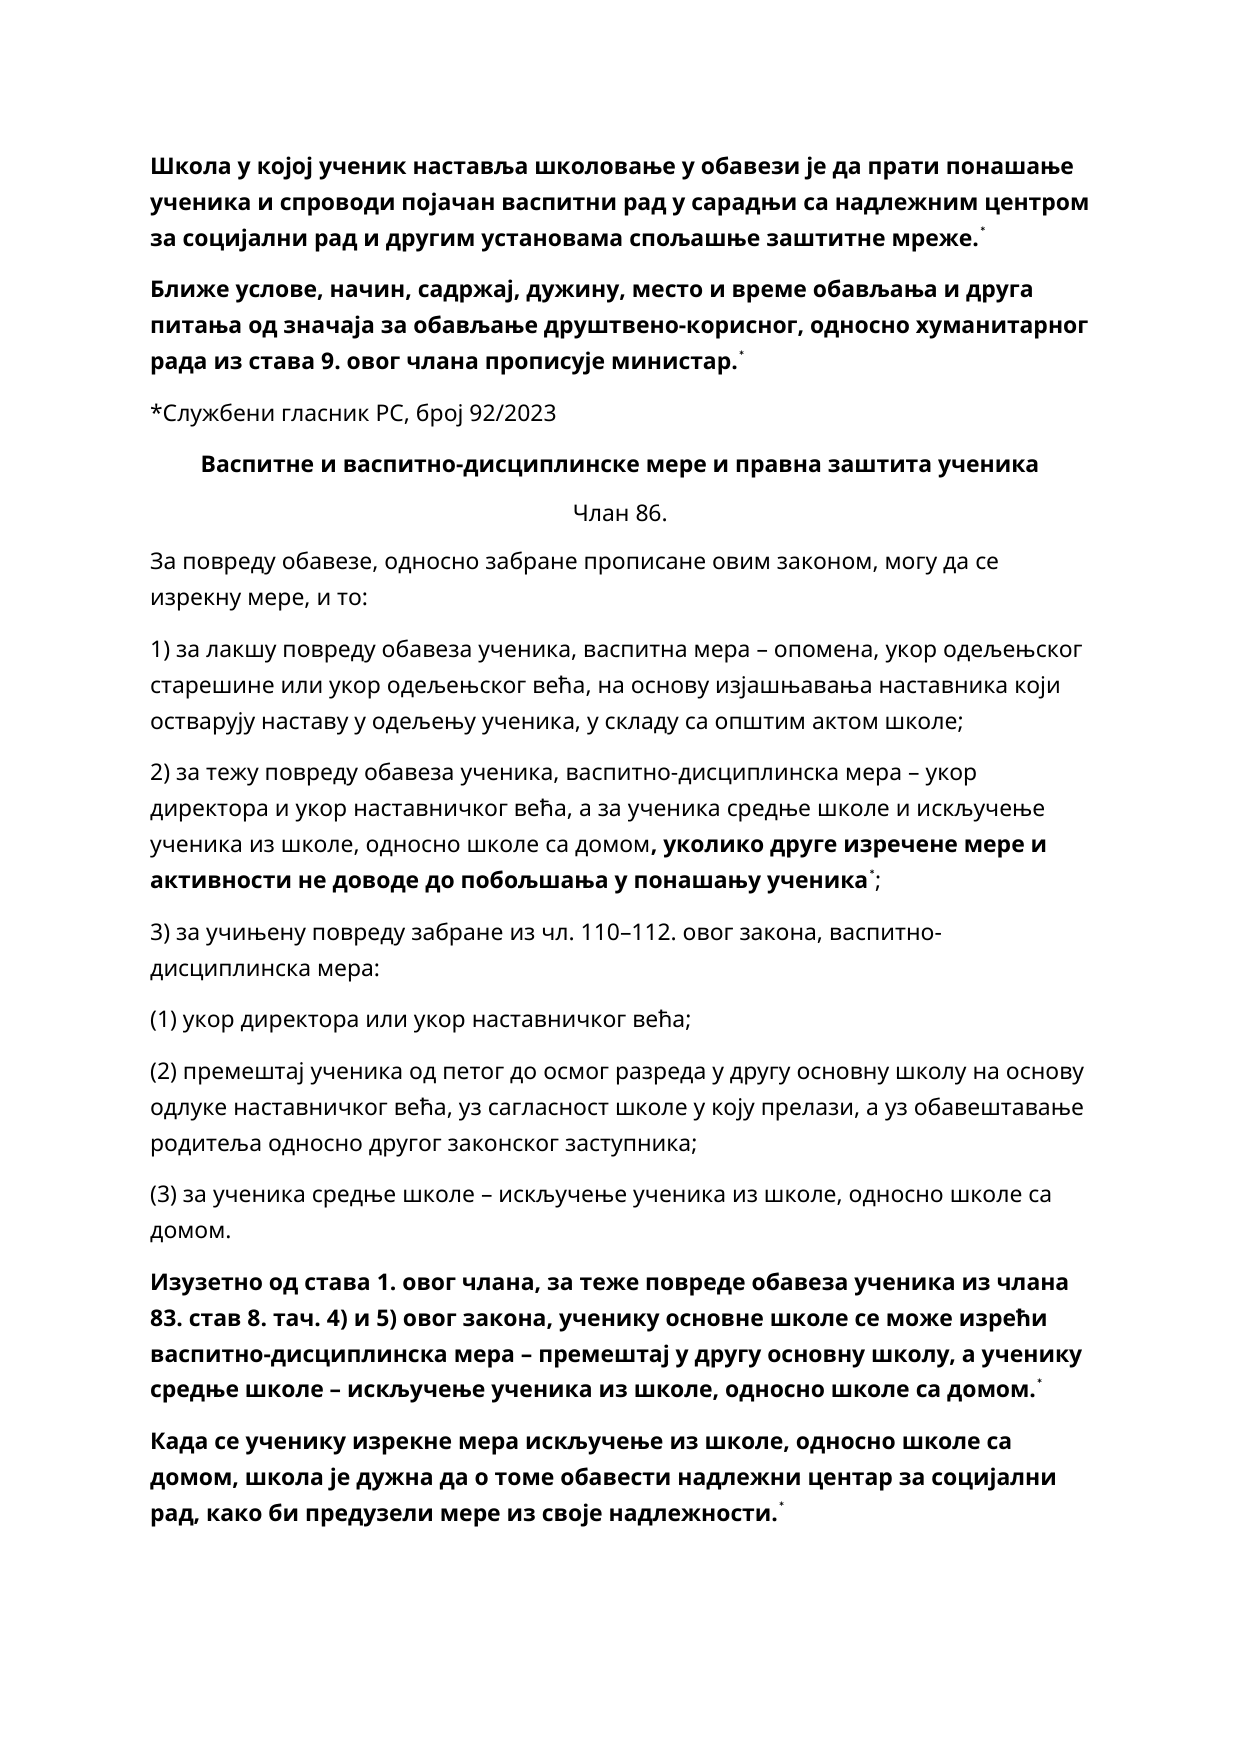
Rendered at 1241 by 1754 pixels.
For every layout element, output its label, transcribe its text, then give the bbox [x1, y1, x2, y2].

text Када се ученику изрекне мера искључење из школе, односно школе са домом, школа је дужна да о томе обавести надлежни центар за социјални рад, како би предузели мере из своје надлежности.* [150, 1425, 1090, 1528]
text Ближе услове, начин, садржај, дужину, место и време обављања и друга питања од значаја за обављање друштвено-корисног, односно хуманитарног рада из става 9. овог члана прописује министар.* [150, 273, 1090, 377]
text 1) за лакшу повреду обавеза ученика, васпитна мера – опомена, укор одељењског старешине или укор одељењског већа, на основу изјашњавања наставника који остварују наставу у одељењу ученика, у складу са општим актом школе; [150, 633, 1090, 736]
text (1) укор директора или укор наставничког већа; [150, 1003, 1090, 1034]
text 2) за тежу повреду обавеза ученика, васпитно-дисциплинска мера – укор директора и укор наставничког већа, а за ученика средње школе и искључење ученика из школе, односно школе са домом, уколико друге изречене мере и активности не доводе до побољшања у понашању ученика*; [150, 756, 1090, 895]
text За повреду обавезе, односно забране прописане овим законом, могу да се изрекну мере, и то: [150, 545, 1090, 612]
text Школа у којој ученик наставља школовање у обавези je да прати понашање ученика и спроводи појачан васпитни рад у сарадњи са надлежним центром за социјални рад и другим установама спољашње заштитне мреже.* [150, 150, 1090, 253]
text Изузетно од става 1. овог члана, за теже повреде обавеза ученика из члана 83. став 8. тач. 4) и 5) овог закона, ученику основне школе се може изрећи васпитно-дисциплинска мера – премештај у другу основну школу, а ученику средње школе – искључење ученика из школе, односно школе са домом.* [150, 1266, 1090, 1405]
text (2) премештај ученика од петог до осмог разреда у другу основну школу на основу одлуке наставничког већа, уз сагласност школе у коју прелази, а уз обавештавање родитеља односно другог законског заступника; [150, 1055, 1090, 1158]
text Члан 86. [150, 497, 1090, 528]
text Васпитне и васпитно-дисциплинске мере и правна заштита ученика [150, 448, 1090, 480]
text 3) за учињену повреду забране из чл. 110–112. овог закона, васпитно-дисциплинска мера: [150, 916, 1090, 983]
text *Службени гласник РС, број 92/2023 [150, 397, 1090, 428]
text (3) за ученика средње школе – искључење ученика из школе, односно школе са домом. [150, 1178, 1090, 1245]
